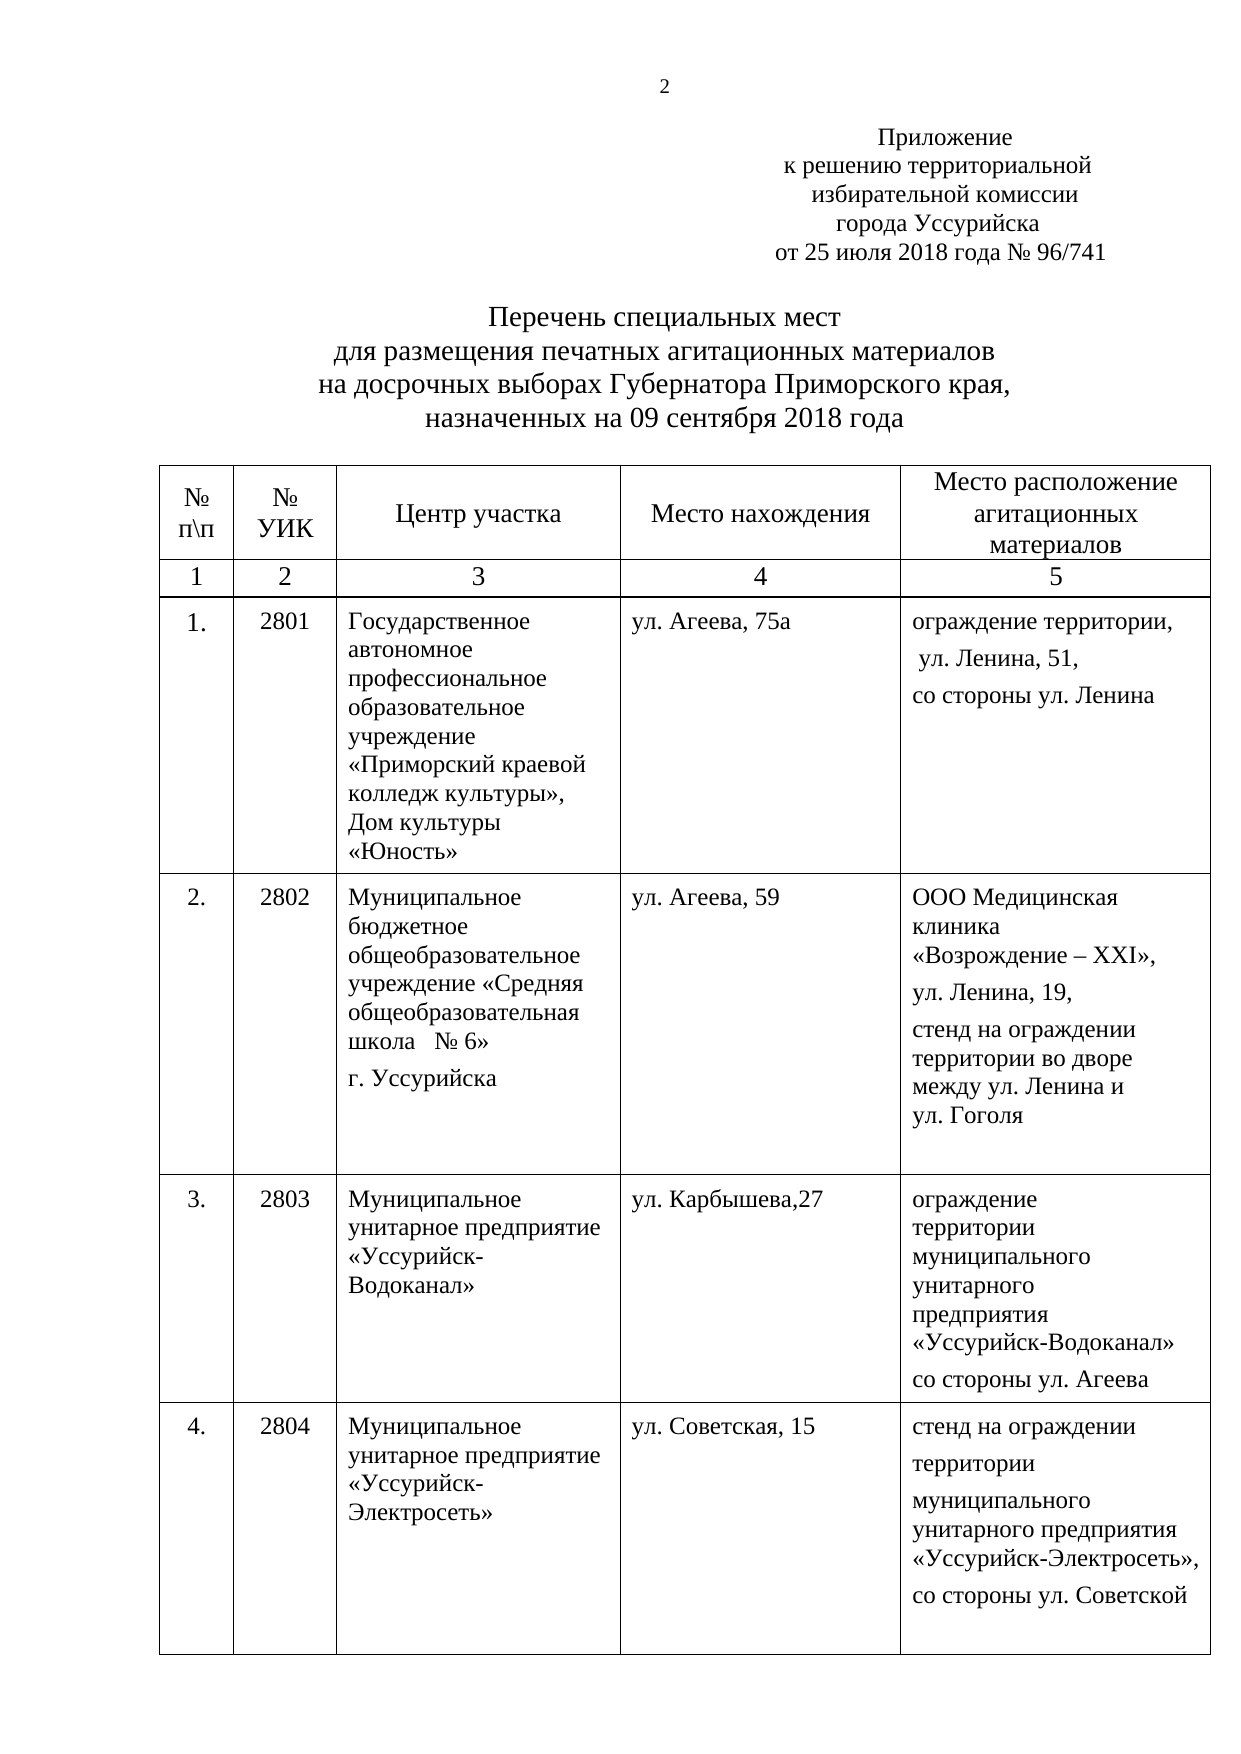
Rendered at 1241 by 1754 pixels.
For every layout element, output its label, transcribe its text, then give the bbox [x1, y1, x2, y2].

table_cell 1 [160, 560, 233, 596]
table_cell 2802 [234, 874, 336, 1174]
table_cell ООО Медицинская клиника «Возрождение – XXI», ул. Ленина, 19, стенд на ограждении территории во дворе между ул. Ленина и ул. Гоголя [901, 874, 1210, 1174]
table_cell ул. Агеева, 75а [621, 598, 900, 873]
table_cell 4 [621, 560, 900, 596]
table_cell 2803 [234, 1175, 336, 1402]
text к решению территориальной избирательной комиссии [723, 151, 1152, 208]
table_header Место нахождения [621, 466, 900, 559]
text Приложение [738, 122, 1152, 151]
table_header № п\п [160, 466, 233, 559]
table_cell 5 [901, 560, 1210, 596]
table_cell ул. Агеева, 59 [621, 874, 900, 1174]
text для размещения печатных агитационных материалов [177, 333, 1152, 366]
table_cell Муниципальное унитарное предприятие «Уссурийск-Электросеть» [337, 1403, 620, 1654]
text Перечень специальных мест [177, 299, 1152, 333]
table_cell 2804 [234, 1403, 336, 1654]
table_cell Государственное автономное профессиональное образовательное учреждение «Приморский краевой колледж культуры», Дом культуры «Юность» [337, 598, 620, 873]
table_cell ул. Советская, 15 [621, 1403, 900, 1654]
table_cell ограждение территории, ул. Ленина, 51, со стороны ул. Ленина [901, 598, 1210, 873]
table_cell 4. [160, 1403, 233, 1654]
table_cell стенд на ограждении территории муниципального унитарного предприятия «Уссурийск-Электросеть», со стороны ул. Советской [901, 1403, 1210, 1654]
table_cell 1. [160, 598, 233, 873]
table_cell 3 [337, 560, 620, 596]
table_cell 2801 [234, 598, 336, 873]
text города Уссурийска [723, 208, 1152, 237]
table_header Место расположение агитационных материалов [901, 466, 1210, 559]
text назначенных на 09 сентября 2018 года [177, 400, 1152, 433]
table_cell ограждение территории муниципального унитарного предприятия «Уссурийск-Водоканал» со стороны ул. Агеева [901, 1175, 1210, 1402]
table_cell Муниципальное бюджетное общеобразовательное учреждение «Средняя общеобразовательная школа № 6» г. Уссурийска [337, 874, 620, 1174]
text от 25 июля 2018 года № 96/741 [723, 237, 1152, 266]
table_cell Муниципальное унитарное предприятие «Уссурийск-Водоканал» [337, 1175, 620, 1402]
table_header № УИК [234, 466, 336, 559]
table_cell 2. [160, 874, 233, 1174]
table_cell 3. [160, 1175, 233, 1402]
table_header Центр участка [337, 466, 620, 559]
text на досрочных выборах Губернатора Приморского края, [177, 366, 1152, 400]
table_cell ул. Карбышева,27 [621, 1175, 900, 1402]
table_cell 2 [234, 560, 336, 596]
